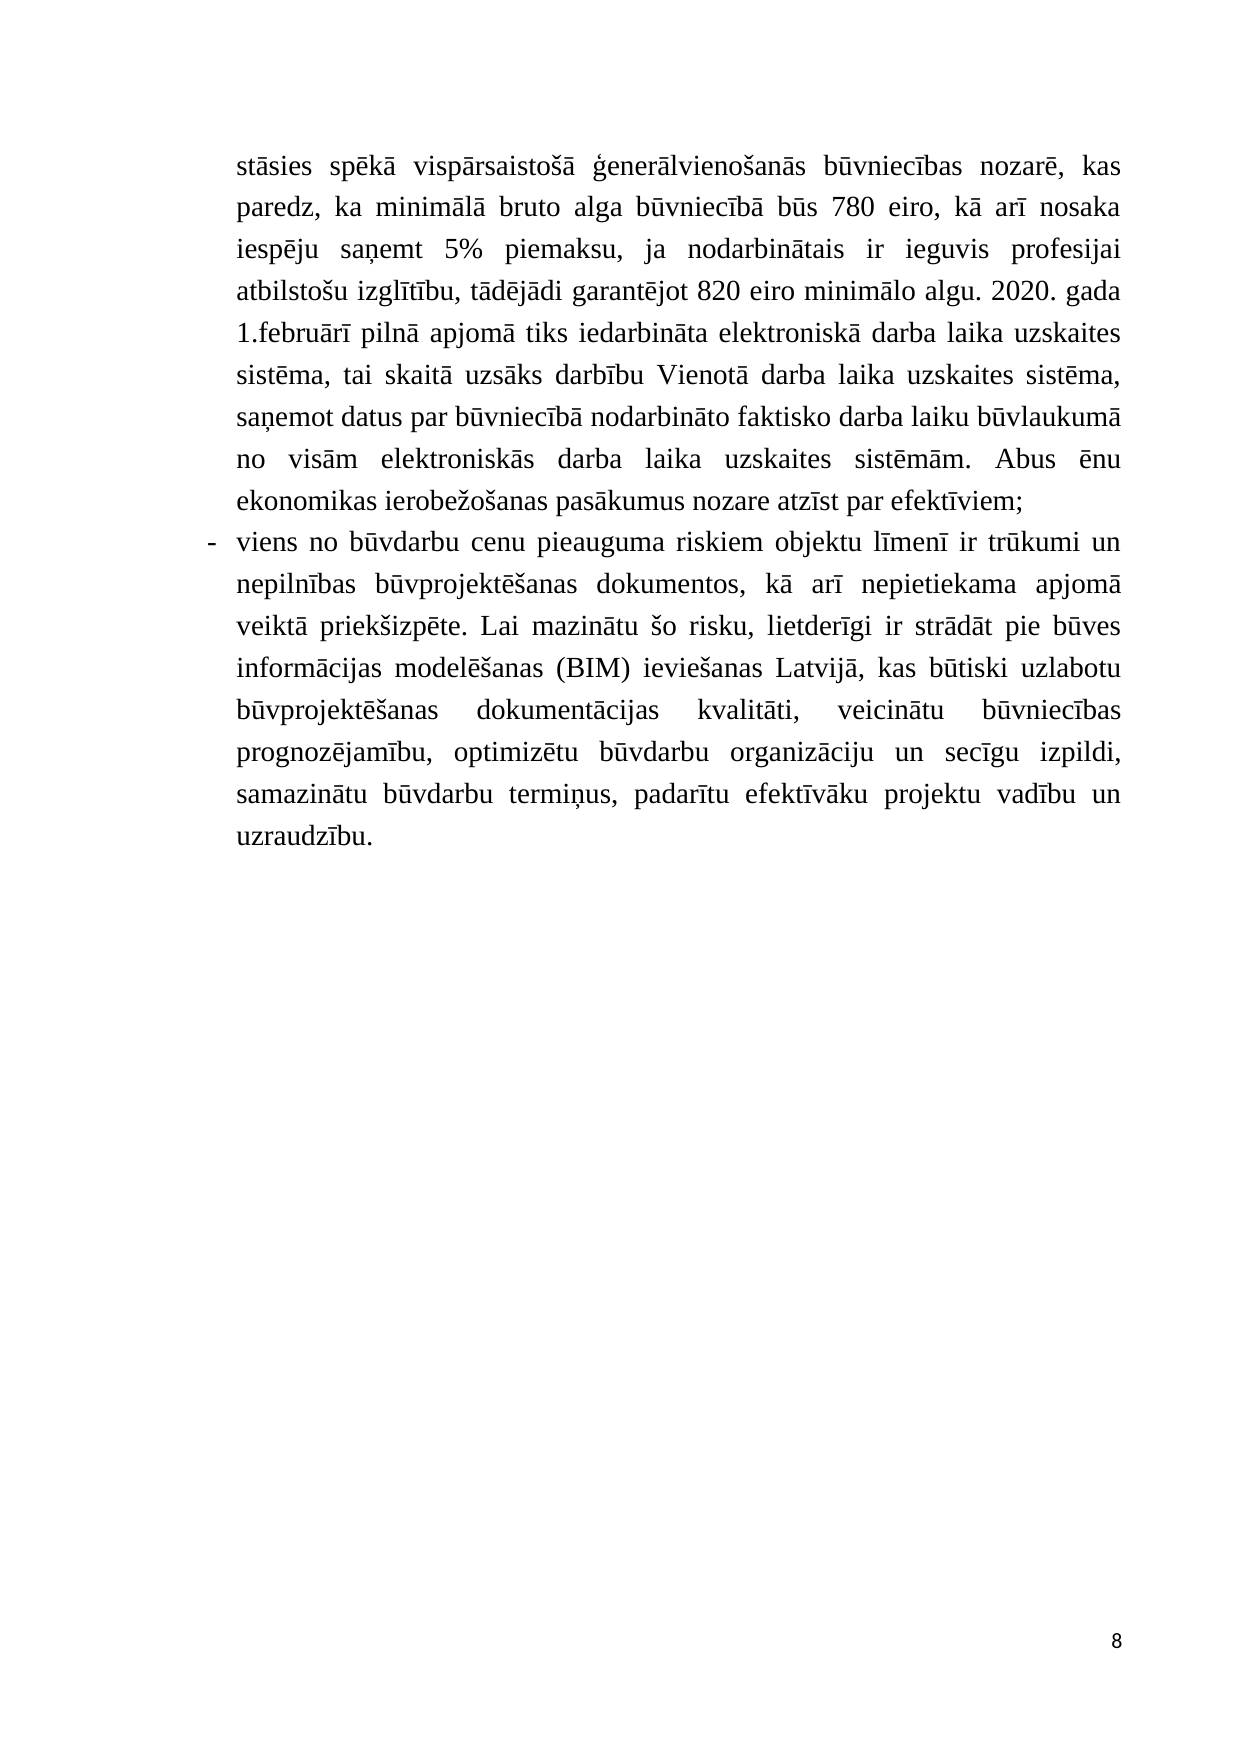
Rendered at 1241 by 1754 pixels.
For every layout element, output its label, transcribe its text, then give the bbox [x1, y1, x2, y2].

list viens no būvdarbu cenu pieauguma riskiem objektu līmenī ir trūkumi un nepilnības būvprojektēšanas dokumentos, kā arī nepietiekama apjomā veiktā priekšizpēte. Lai mazinātu šo risku, lietderīgi ir strādāt pie būves informācijas modelēšanas (BIM) ieviešanas Latvijā, kas būtiski uzlabotu būvprojektēšanas dokumentācijas kvalitāti, veicinātu būvniecības prognozējamību, optimizētu būvdarbu organizāciju un secīgu izpildi, samazinātu būvdarbu termiņus, padarītu efektīvāku projektu vadību un uzraudzību. [207, 524, 1122, 851]
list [207, 148, 1122, 516]
